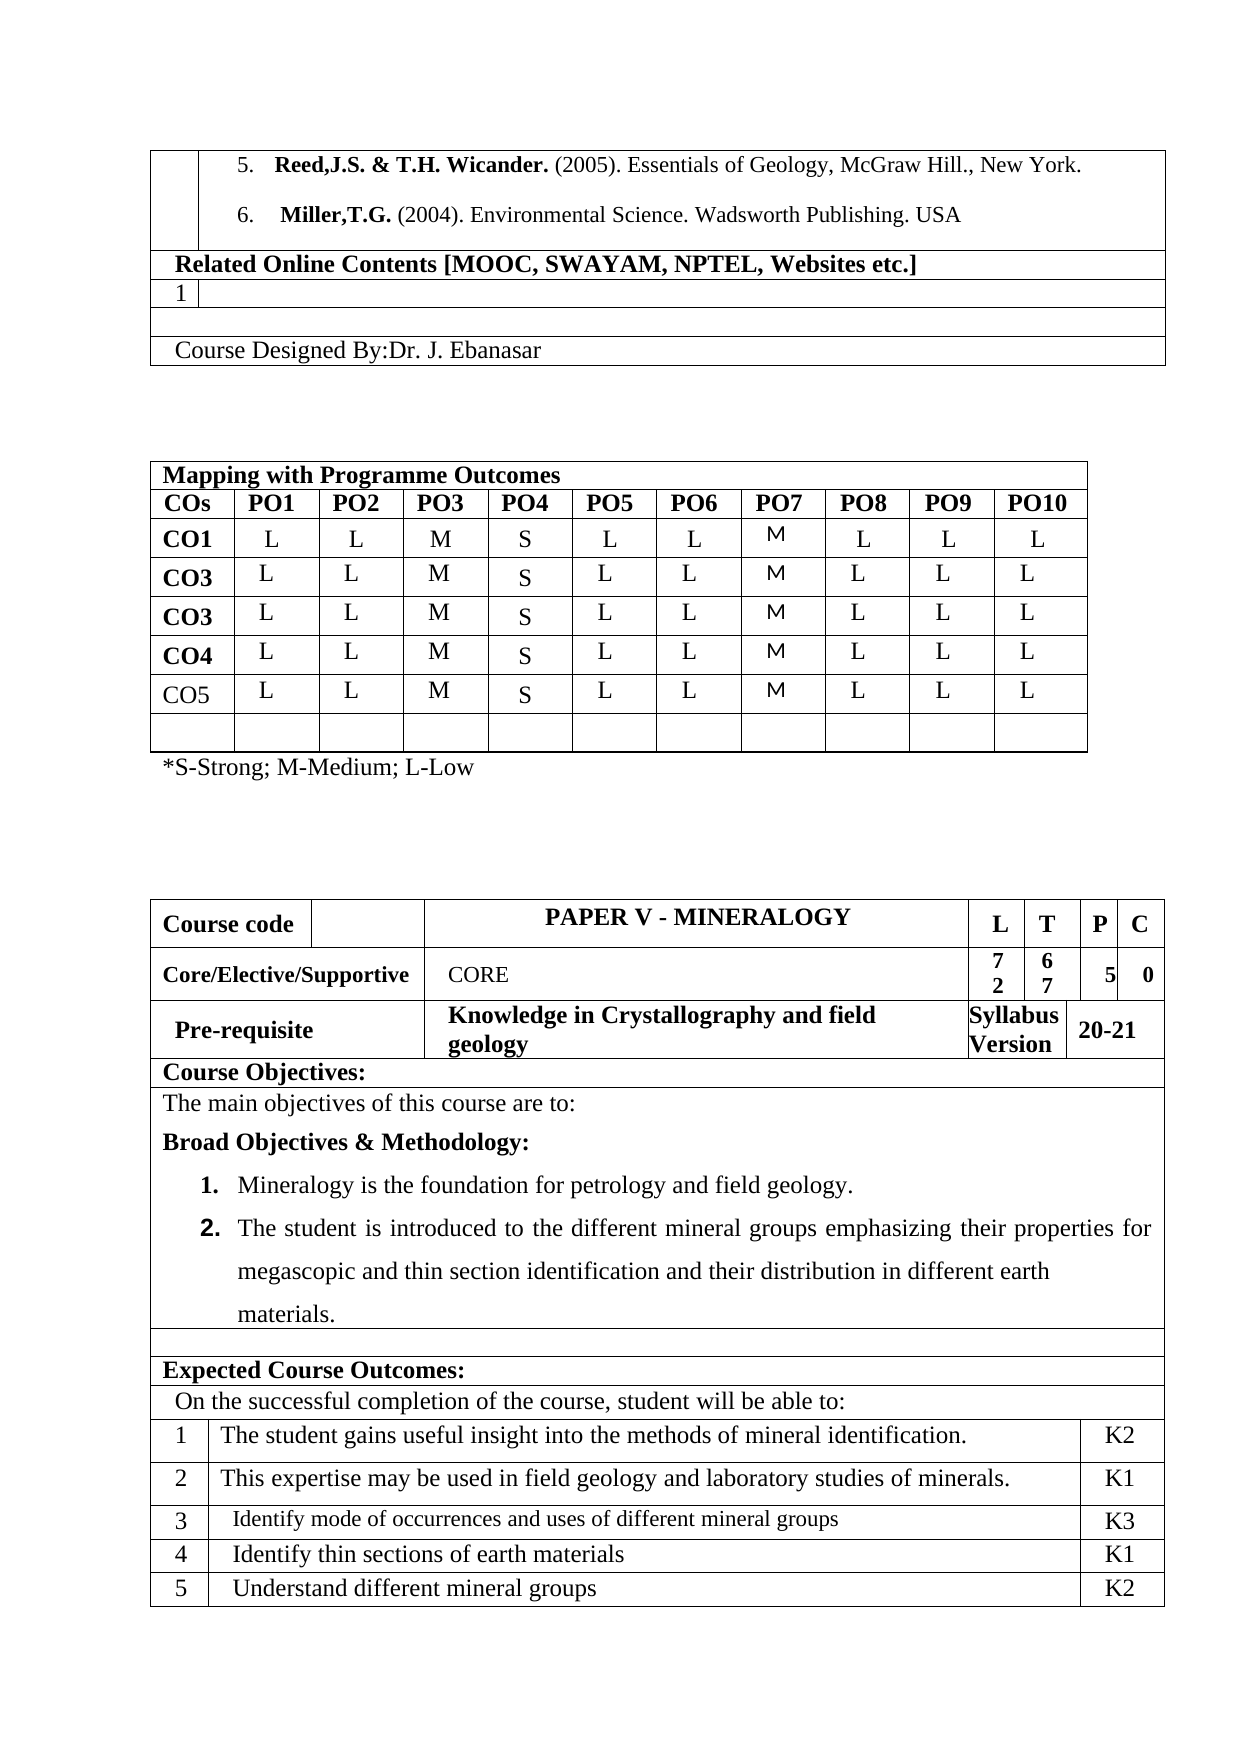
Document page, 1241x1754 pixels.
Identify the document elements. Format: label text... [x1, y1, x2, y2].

table_cell L [320, 558, 403, 596]
table_cell Pre-requisite [151, 1001, 424, 1058]
table_cell PO5 [573, 490, 656, 518]
table_cell L [910, 636, 994, 674]
table_cell Course Objectives: [151, 1059, 1164, 1087]
table_cell CO3 [151, 597, 234, 635]
table_cell L [573, 519, 656, 557]
table_cell M [404, 558, 488, 596]
table_cell Identify mode of occurrences and uses of different mineral groups [209, 1506, 1080, 1538]
table_cell L [320, 597, 403, 635]
table_cell [320, 714, 403, 751]
table_cell L [235, 636, 319, 674]
table_cell The student gains useful insight into the methods of mineral identification. [209, 1420, 1080, 1462]
table_cell PO3 [404, 490, 488, 518]
table_header L [969, 900, 1024, 947]
table_cell PO4 [489, 490, 572, 518]
table_cell M [742, 558, 825, 596]
table_cell [995, 714, 1087, 751]
table_cell Expected Course Outcomes: [151, 1357, 1164, 1385]
table_header Reed,J.S. & T.H. Wicander. (2005). Essentials of Geology, McGraw Hill., New York. Miller,T.G. (2004). Environmental Science. Wadsworth Publishing. USA [199, 151, 1165, 250]
table_cell L [235, 519, 319, 557]
table_cell 5 [1081, 948, 1117, 1000]
table_cell On the successful completion of the course, student will be able to: [151, 1386, 1164, 1419]
table_cell L [826, 636, 909, 674]
table_cell M [742, 519, 825, 557]
table_cell Related Online Contents [MOOC, SWAYAM, NPTEL, Websites etc.] [151, 251, 1165, 279]
table_cell [151, 308, 1165, 336]
table_cell L [573, 675, 656, 713]
table_cell M [404, 597, 488, 635]
table_cell Identify thin sections of earth materials [209, 1540, 1080, 1572]
table_cell L [910, 519, 994, 557]
table_header C [1118, 900, 1164, 947]
table_cell L [826, 675, 909, 713]
table_cell Course Designed By:Dr. J. Ebanasar [151, 337, 1165, 365]
table_cell L [657, 636, 741, 674]
table_cell COs [151, 490, 234, 518]
table_header T [1025, 900, 1080, 947]
table_cell K2 [1081, 1420, 1164, 1462]
table_cell K3 [1081, 1506, 1164, 1538]
table_cell M [742, 636, 825, 674]
table_cell L [826, 519, 909, 557]
table_cell L [657, 558, 741, 596]
table_cell L [235, 597, 319, 635]
table_cell PO7 [742, 490, 825, 518]
table_cell K1 [1081, 1463, 1164, 1505]
table_cell Knowledge in Crystallography and field geology [425, 1001, 968, 1058]
table_cell S [489, 675, 572, 713]
table_cell L [235, 675, 319, 713]
table_cell 20-21 [1067, 1001, 1164, 1058]
table_cell L [826, 558, 909, 596]
table_cell S [489, 519, 572, 557]
table_cell L [995, 558, 1087, 596]
table_cell L [995, 675, 1087, 713]
table_cell L [573, 636, 656, 674]
table_cell L [235, 558, 319, 596]
table_cell CO3 [151, 558, 234, 596]
table_cell [489, 714, 572, 751]
table_cell [235, 714, 319, 751]
table_cell [910, 714, 994, 751]
table_cell K2 [1081, 1573, 1164, 1606]
table_cell L [657, 519, 741, 557]
table_cell CORE [425, 948, 968, 1000]
table_cell L [320, 519, 403, 557]
table_cell Core/Elective/Supportive [151, 948, 424, 1000]
table_cell 6 7 [1025, 948, 1080, 1000]
table_cell [151, 714, 234, 751]
table_cell 5 [151, 1573, 208, 1606]
table_cell L [573, 558, 656, 596]
table_cell L [995, 597, 1087, 635]
table_cell L [320, 675, 403, 713]
table_cell CO1 [151, 519, 234, 557]
table_cell CO5 [151, 675, 234, 713]
table_cell 1 [151, 280, 198, 307]
table_cell L [910, 675, 994, 713]
table_cell CO4 [151, 636, 234, 674]
table_cell M [742, 597, 825, 635]
table_cell [151, 1329, 1164, 1356]
table_cell L [657, 675, 741, 713]
table_cell [199, 280, 1165, 307]
table_cell [657, 714, 741, 751]
text *S-Strong; M-Medium; L-Low [162, 752, 1178, 781]
table_cell 7 2 [969, 948, 1024, 1000]
table_cell Syllabus Version [969, 1001, 1066, 1058]
table_cell The main objectives of this course are to: Broad Objectives & Methodology: Mineralogy is the foundation for petrology and field geology. The student is introduced to the different mineral groups emphasizing their properties for megascopic and thin section identification and their distribution in different earth materials. [151, 1088, 1164, 1327]
table_cell 4 [151, 1540, 208, 1572]
table_cell PO8 [826, 490, 909, 518]
table_header Course code [151, 900, 311, 947]
table_header P [1081, 900, 1117, 947]
table_cell L [910, 597, 994, 635]
table_cell PO1 [235, 490, 319, 518]
table_cell PO10 [995, 490, 1087, 518]
table_header PAPER V - MINERALOGY [425, 900, 968, 947]
table_cell M [742, 675, 825, 713]
table_cell L [826, 597, 909, 635]
table_cell This expertise may be used in field geology and laboratory studies of minerals. [209, 1463, 1080, 1505]
table_cell M [404, 519, 488, 557]
table_cell [826, 714, 909, 751]
table_cell K1 [1081, 1540, 1164, 1572]
table_cell 3 [151, 1506, 208, 1538]
table_cell L [573, 597, 656, 635]
table_cell [573, 714, 656, 751]
table_cell L [995, 519, 1087, 557]
table_cell S [489, 636, 572, 674]
table_cell L [995, 636, 1087, 674]
table_cell [404, 714, 488, 751]
table_header Mapping with Programme Outcomes [151, 462, 1087, 489]
table_cell M [404, 636, 488, 674]
table_cell PO6 [657, 490, 741, 518]
table_cell L [910, 558, 994, 596]
table_cell S [489, 597, 572, 635]
table_cell M [404, 675, 488, 713]
table_header [151, 151, 198, 250]
table_cell PO9 [910, 490, 994, 518]
table_cell [742, 714, 825, 751]
table_header [312, 900, 424, 947]
table_cell 0 [1118, 948, 1164, 1000]
table_cell PO2 [320, 490, 403, 518]
table_cell L [320, 636, 403, 674]
table_cell Understand different mineral groups [209, 1573, 1080, 1606]
table_cell 1 [151, 1420, 208, 1462]
table_cell S [489, 558, 572, 596]
table_cell 2 [151, 1463, 208, 1505]
table_cell L [657, 597, 741, 635]
